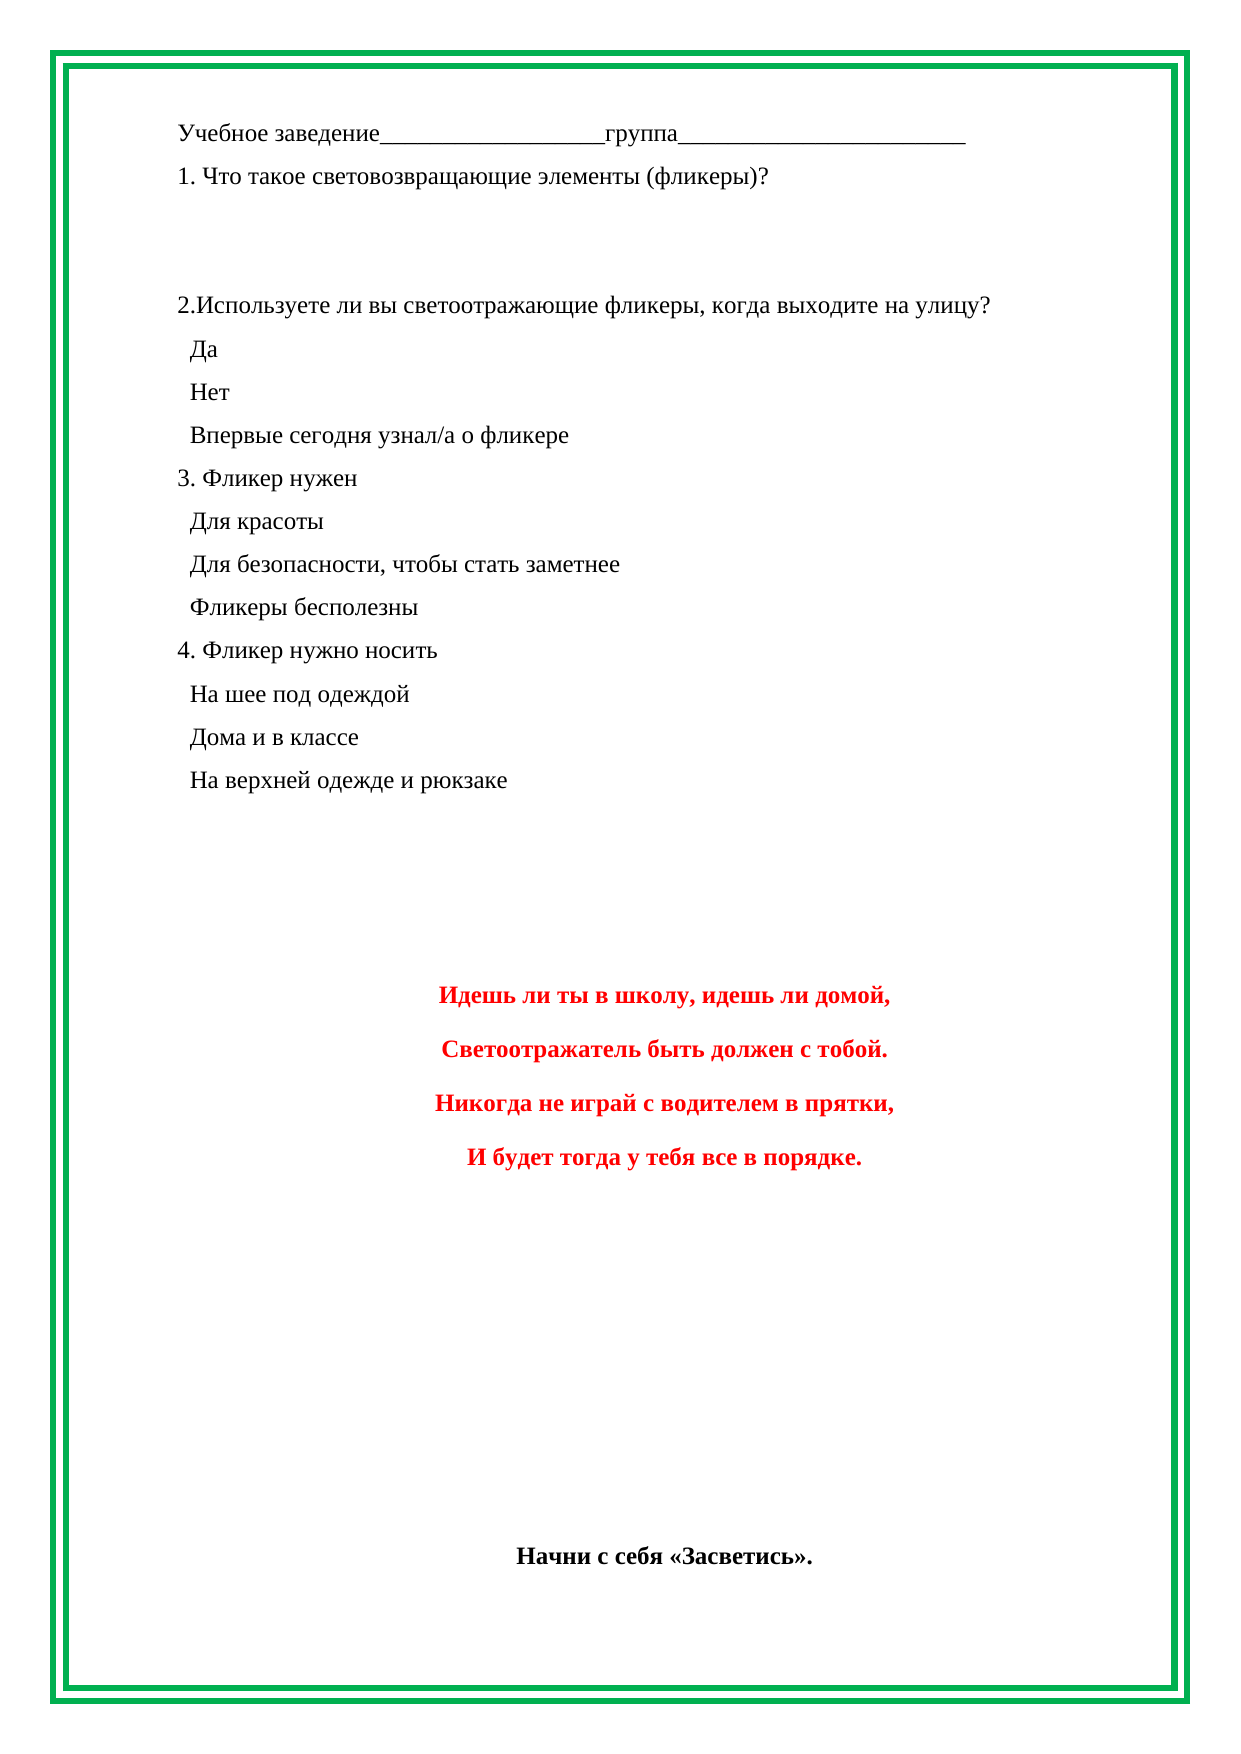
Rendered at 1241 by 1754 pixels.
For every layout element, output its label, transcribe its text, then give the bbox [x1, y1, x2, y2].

text 3. Фликер нужен [177, 463, 1152, 492]
text Учебное заведение__________________группа_______________________ [177, 118, 1152, 147]
text На верхней одежде и рюкзаке [177, 765, 1152, 794]
text 2.Используете ли вы светоотражающие фликеры, когда выходите на улицу? [177, 291, 1152, 319]
text Для красоты [177, 506, 1152, 535]
text Нет [177, 377, 1152, 406]
text Впервые сегодня узнал/а о фликере [177, 420, 1152, 449]
text 4. Фликер нужно носить [177, 636, 1152, 664]
text 1. Что такое световозвращающие элементы (фликеры)? [177, 161, 1152, 190]
text Идешь ли ты в школу, идешь ли домой, [177, 981, 1152, 1009]
text Никогда не играй с водителем в прятки, [177, 1088, 1152, 1117]
text Да [177, 334, 1152, 362]
text Дома и в классе [177, 722, 1152, 751]
text Начни с себя «Засветись». [177, 1541, 1152, 1570]
text И будет тогда у тебя все в порядке. [177, 1142, 1152, 1171]
text Светоотражатель быть должен с тобой. [177, 1034, 1152, 1063]
text На шее под одеждой [177, 679, 1152, 707]
text Для безопасности, чтобы стать заметнее [177, 549, 1152, 578]
text Фликеры бесполезны [177, 592, 1152, 621]
